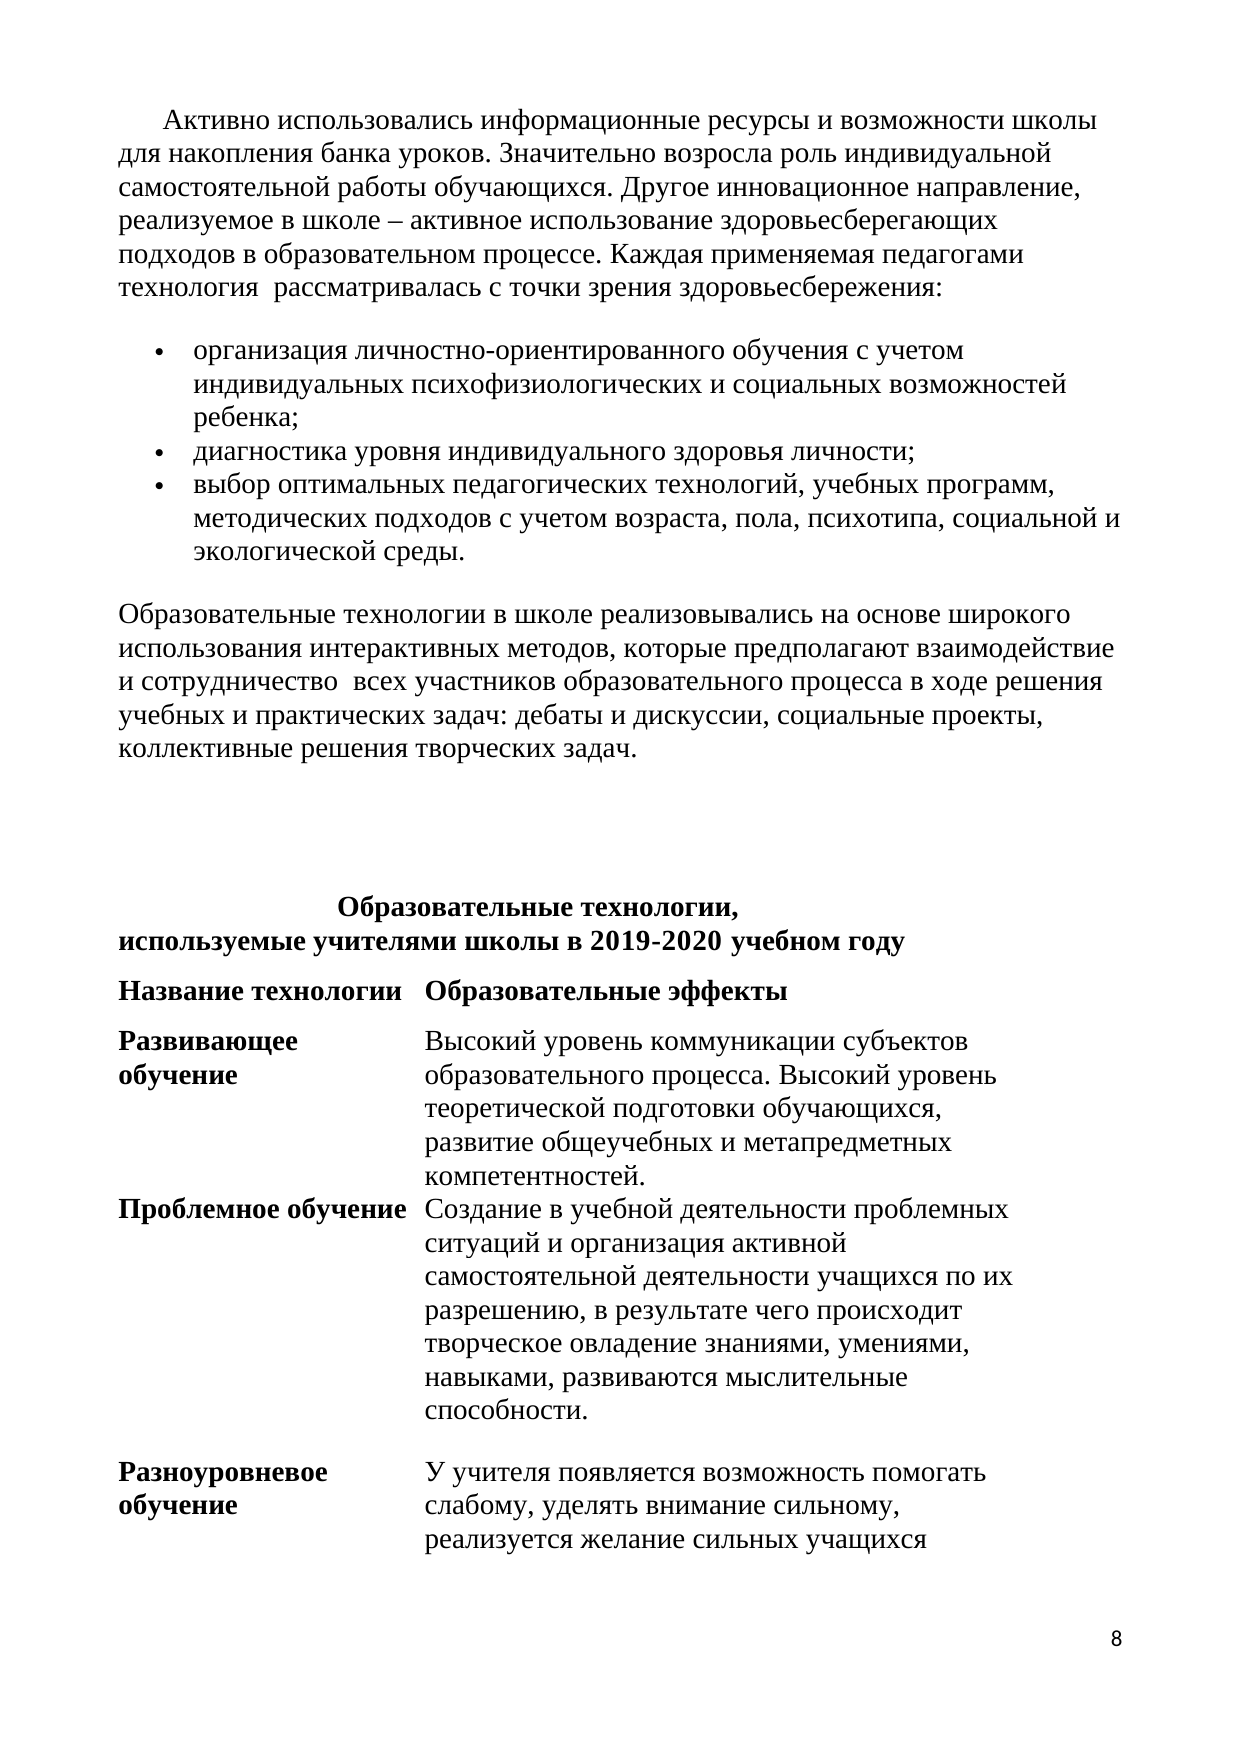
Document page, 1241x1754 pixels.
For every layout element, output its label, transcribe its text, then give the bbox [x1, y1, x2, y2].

text Образовательные технологии, [118, 889, 1122, 923]
table_header [118, 956, 1141, 1554]
text используемые учителями школы в 2019-2020 учебном году [118, 923, 1122, 956]
list диагностика уровня индивидуального здоровья личности; [156, 433, 1122, 466]
list организация личностно-ориентированного обучения с учетом индивидуальных психофизиологических и социальных возможностей ребенка; [156, 332, 1122, 433]
list выбор оптимальных педагогических технологий, учебных программ, методических подходов с учетом возраста, пола, психотипа, социальной и экологической среды. [156, 466, 1122, 567]
text Активно использовались информационные ресурсы и возможности школы для накопления банка уроков. Значительно возросла роль индивидуальной самостоятельной работы обучающихся. Другое инновационное направление, реализуемое в школе – активное использование здоровьесберегающих подходов в образовательном процессе. Каждая применяемая педагогами технология рассматривалась с точки зрения здоровьесбережения: [118, 102, 1122, 303]
text Образовательные технологии в школе реализовывались на основе широкого использования интерактивных методов, которые предполагают взаимодействие и сотрудничество всех участников образовательного процесса в ходе решения учебных и практических задач: дебаты и дискуссии, социальные проекты, коллективные решения творческих задач. [118, 596, 1122, 764]
